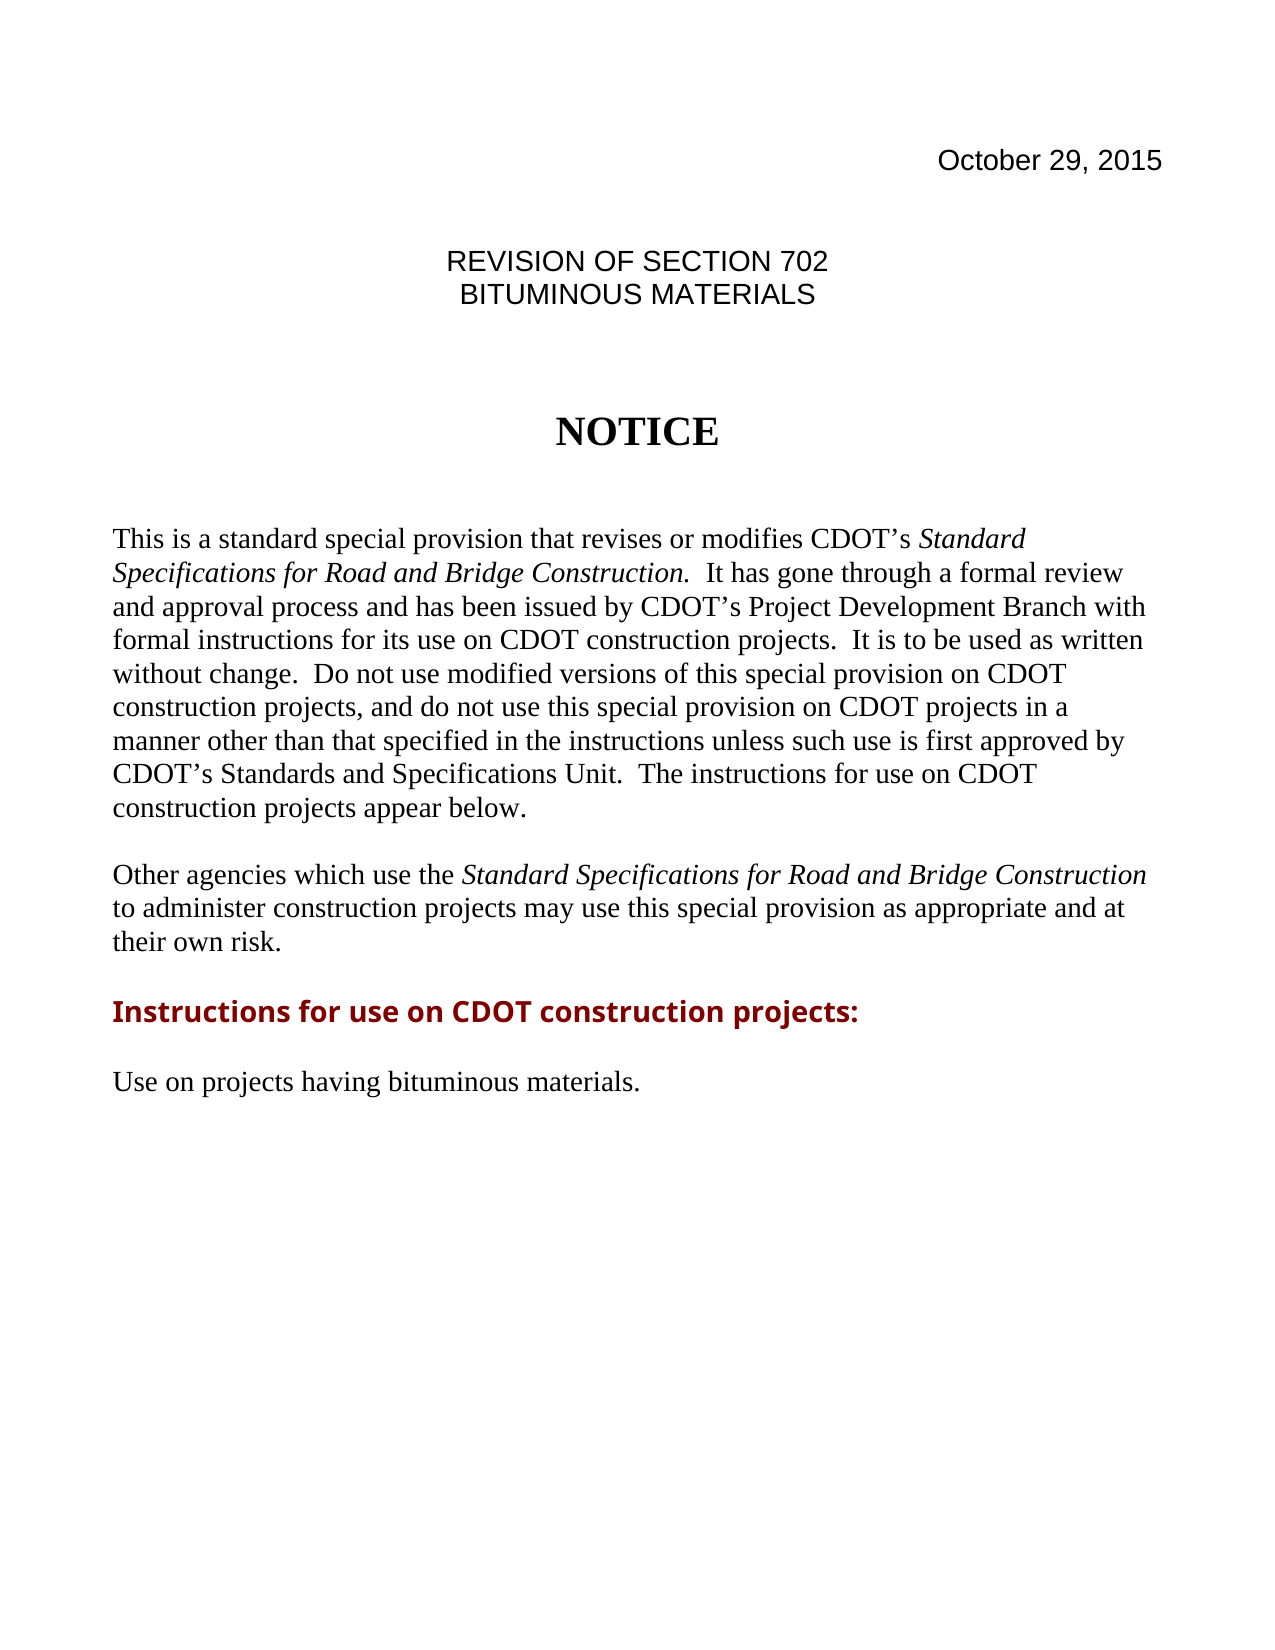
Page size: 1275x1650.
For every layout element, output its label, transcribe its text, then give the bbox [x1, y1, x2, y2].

text Other agencies which use the Standard Specifications for Road and Bridge Construction to administer construction projects may use this special provision as appropriate and at their own risk. [112, 857, 1162, 958]
text BITUMINOUS MATERIALS [112, 277, 1162, 311]
text Use on projects having bituminous materials. [112, 1064, 1162, 1098]
text October 29, 2015 [112, 143, 1162, 177]
text Instructions for use on CDOT construction projects: [112, 991, 1162, 1031]
text NOTICE [112, 407, 1162, 454]
text REVISION OF SECTION 702 [112, 244, 1162, 277]
text This is a standard special provision that revises or modifies CDOT’s Standard Specifications for Road and Bridge Construction. It has gone through a formal review and approval process and has been issued by CDOT’s Project Development Branch with formal instructions for its use on CDOT construction projects. It is to be used as written without change. Do not use modified versions of this special provision on CDOT construction projects, and do not use this special provision on CDOT projects in a manner other than that specified in the instructions unless such use is first approved by CDOT’s Standards and Specifications Unit. The instructions for use on CDOT construction projects appear below. [112, 522, 1162, 823]
